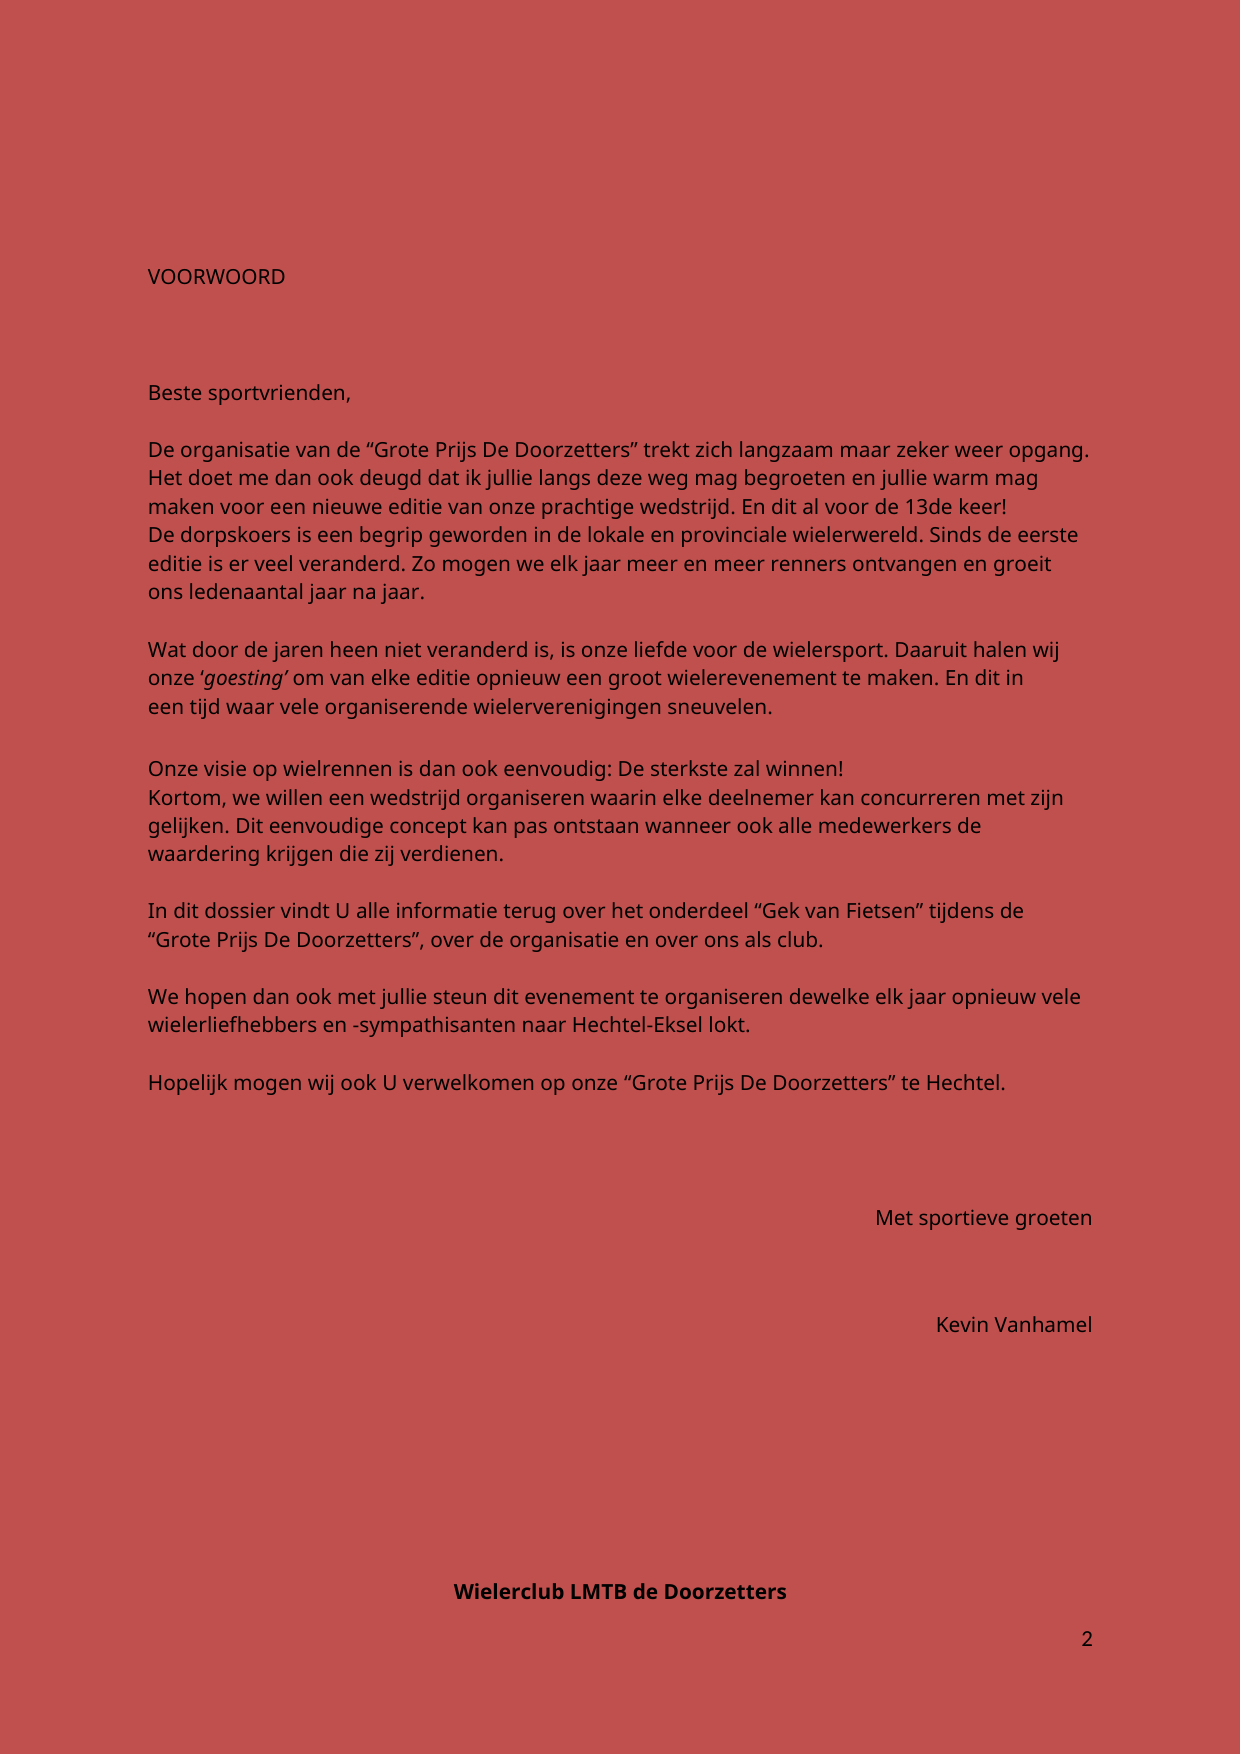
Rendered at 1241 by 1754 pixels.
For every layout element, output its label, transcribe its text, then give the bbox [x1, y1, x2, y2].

text In dit dossier vindt U alle informatie terug over het onderdeel “Gek van Fietsen” tijdens de “Grote Prijs De Doorzetters”, over de organisatie en over ons als club. [148, 896, 1093, 953]
text Wielerclub LMTB de Doorzetters [148, 1577, 1093, 1606]
text Kortom, we willen een wedstrijd organiseren waarin elke deelnemer kan concurreren met zijn gelijken. Dit eenvoudige concept kan pas ontstaan wanneer ook alle medewerkers de waardering krijgen die zij verdienen. [148, 783, 1093, 868]
text Hopelijk mogen wij ook U verwelkomen op onze “Grote Prijs De Doorzetters” te Hechtel. [148, 1068, 1063, 1096]
text Beste sportvrienden, [148, 378, 1093, 407]
text We hopen dan ook met jullie steun dit evenement te organiseren dewelke elk jaar opnieuw vele wielerliefhebbers en -sympathisanten naar Hechtel-Eksel lokt. [148, 982, 1093, 1039]
text De dorpskoers is een begrip geworden in de lokale en provinciale wielerwereld. Sinds de eerste editie is er veel veranderd. Zo mogen we elk jaar meer en meer renners ontvangen en groeit ons ledenaantal jaar na jaar. [148, 520, 1093, 606]
text Wat door de jaren heen niet veranderd is, is onze liefde voor de wielersport. Daaruit halen wij onze ‘goesting’ om van elke editie opnieuw een groot wielerevenement te maken. En dit in een tijd waar vele organiserende wielerverenigingen sneuvelen. [148, 635, 1063, 720]
text Kevin Vanhamel [221, 1310, 1093, 1338]
text De organisatie van de “Grote Prijs De Doorzetters” trekt zich langzaam maar zeker weer opgang. Het doet me dan ook deugd dat ik jullie langs deze weg mag begroeten en jullie warm mag maken voor een nieuwe editie van onze prachtige wedstrijd. En dit al voor de 13de keer! [148, 435, 1093, 520]
text VOORWOORD [148, 238, 1093, 291]
text Onze visie op wielrennen is dan ook eenvoudig: De sterkste zal winnen! [148, 754, 1093, 783]
text Met sportieve groeten [148, 1203, 1093, 1232]
